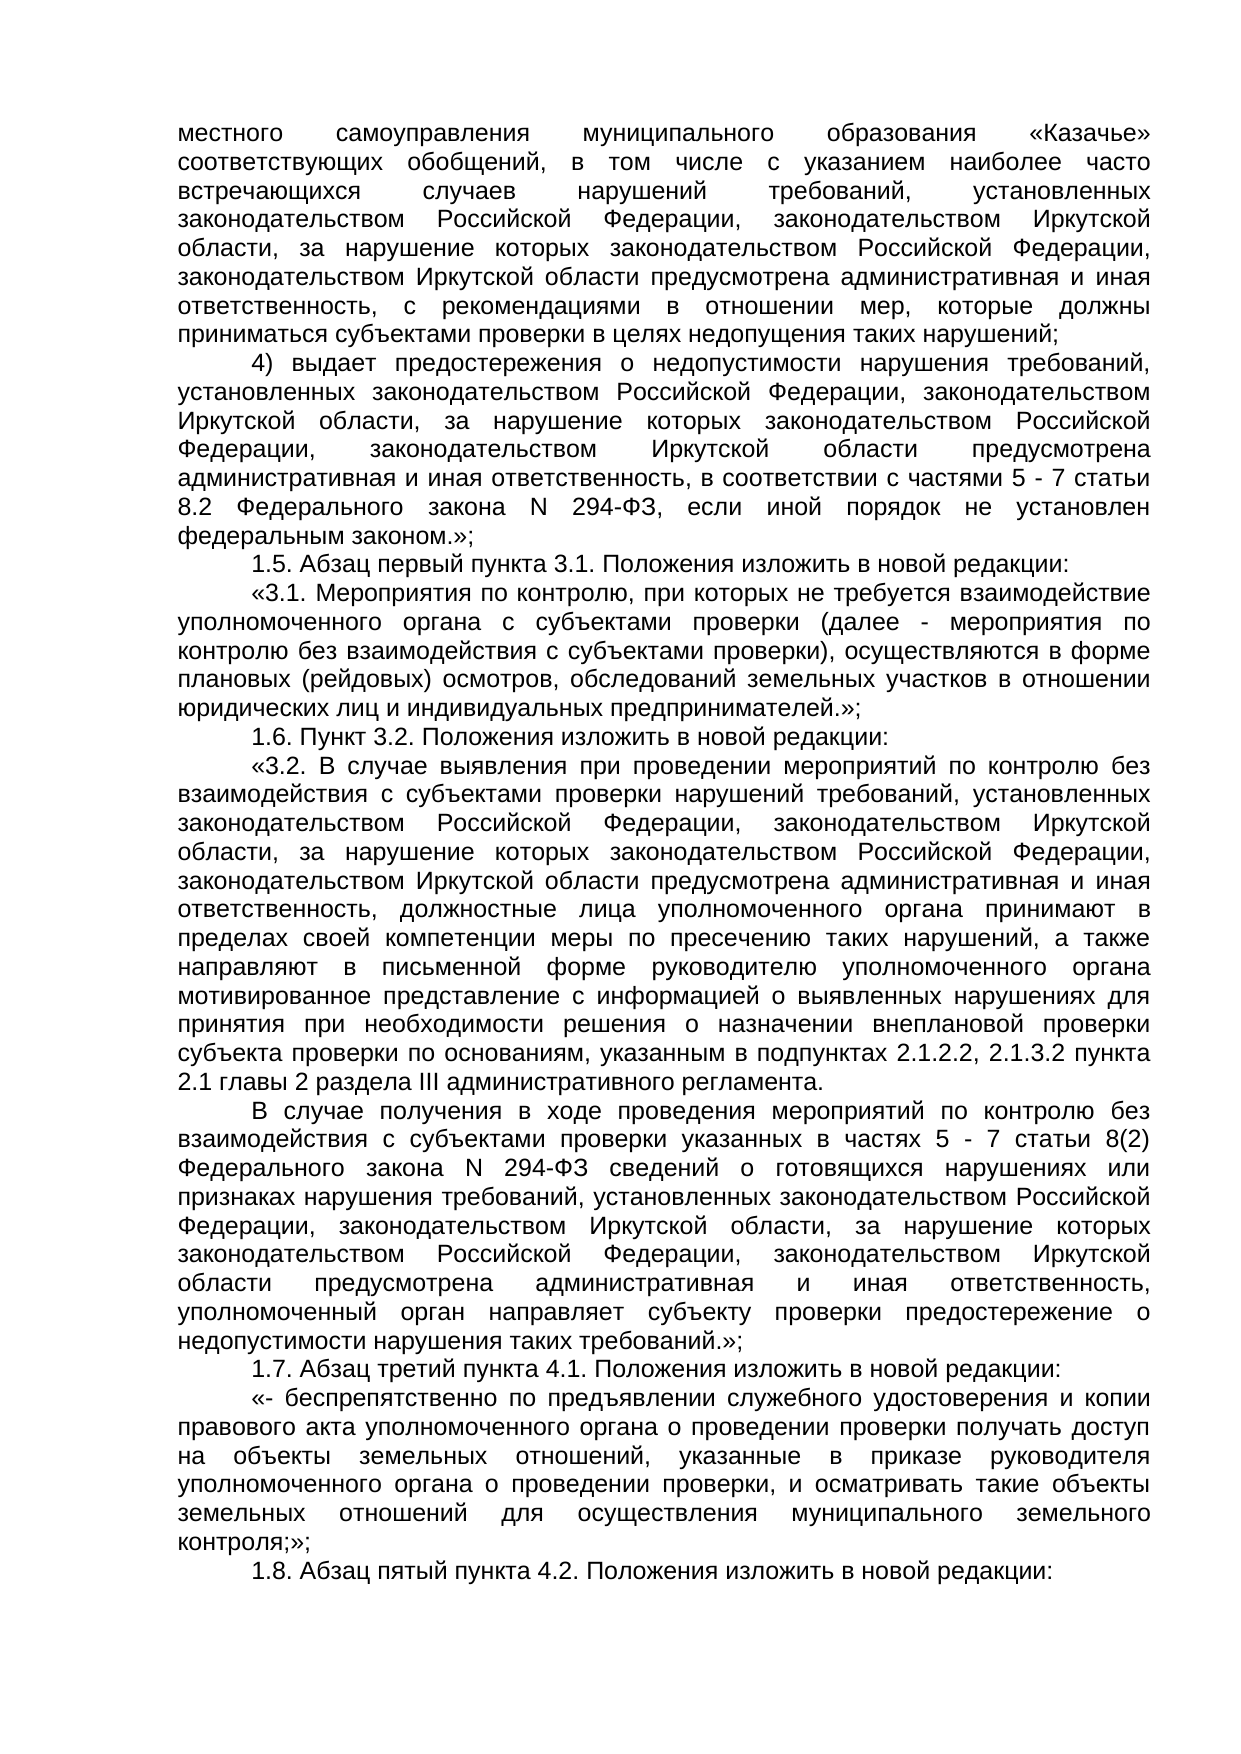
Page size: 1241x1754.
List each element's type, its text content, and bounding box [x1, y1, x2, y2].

text «3.2. В случае выявления при проведении мероприятий по контролю без взаимодействия с субъектами проверки нарушений требований, установленных законодательством Российской Федерации, законодательством Иркутской области, за нарушение которых законодательством Российской Федерации, законодательством Иркутской области предусмотрена административная и иная ответственность, должностные лица уполномоченного органа принимают в пределах своей компетенции меры по пресечению таких нарушений, а также направляют в письменной форме руководителю уполномоченного органа мотивированное представление с информацией о выявленных нарушениях для принятия при необходимости решения о назначении внеплановой проверки субъекта проверки по основаниям, указанным в подпунктах 2.1.2.2, 2.1.3.2 пункта 2.1 главы 2 раздела III административного регламента. [177, 751, 1152, 1096]
text 4) выдает предостережения о недопустимости нарушения требований, установленных законодательством Российской Федерации, законодательством Иркутской области, за нарушение которых законодательством Российской Федерации, законодательством Иркутской области предусмотрена административная и иная ответственность, в соответствии с частями 5 - 7 статьи 8.2 Федерального закона N 294-ФЗ, если иной порядок не установлен федеральным законом.»; [177, 348, 1152, 549]
text 1.6. Пункт 3.2. Положения изложить в новой редакции: [177, 722, 1152, 751]
text В случае получения в ходе проведения мероприятий по контролю без взаимодействия с субъектами проверки указанных в частях 5 - 7 статьи 8(2) Федерального закона N 294-ФЗ сведений о готовящихся нарушениях или признаках нарушения требований, установленных законодательством Российской Федерации, законодательством Иркутской области, за нарушение которых законодательством Российской Федерации, законодательством Иркутской области предусмотрена административная и иная ответственность, уполномоченный орган направляет субъекту проверки предостережение о недопустимости нарушения таких требований.»; [177, 1096, 1152, 1354]
text «3.1. Мероприятия по контролю, при которых не требуется взаимодействие уполномоченного органа с субъектами проверки (далее - мероприятия по контролю без взаимодействия с субъектами проверки), осуществляются в форме плановых (рейдовых) осмотров, обследований земельных участков в отношении юридических лиц и индивидуальных предпринимателей.»; [177, 578, 1152, 722]
text 1.8. Абзац пятый пункта 4.2. Положения изложить в новой редакции: [177, 1556, 1152, 1584]
text 1.7. Абзац третий пункта 4.1. Положения изложить в новой редакции: [177, 1354, 1152, 1383]
text «- беспрепятственно по предъявлении служебного удостоверения и копии правового акта уполномоченного органа о проведении проверки получать доступ на объекты земельных отношений, указанные в приказе руководителя уполномоченного органа о проведении проверки, и осматривать такие объекты земельных отношений для осуществления муниципального земельного контроля;»; [177, 1383, 1152, 1556]
text 1.5. Абзац первый пункта 3.1. Положения изложить в новой редакции: [177, 549, 1152, 578]
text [177, 118, 1152, 348]
